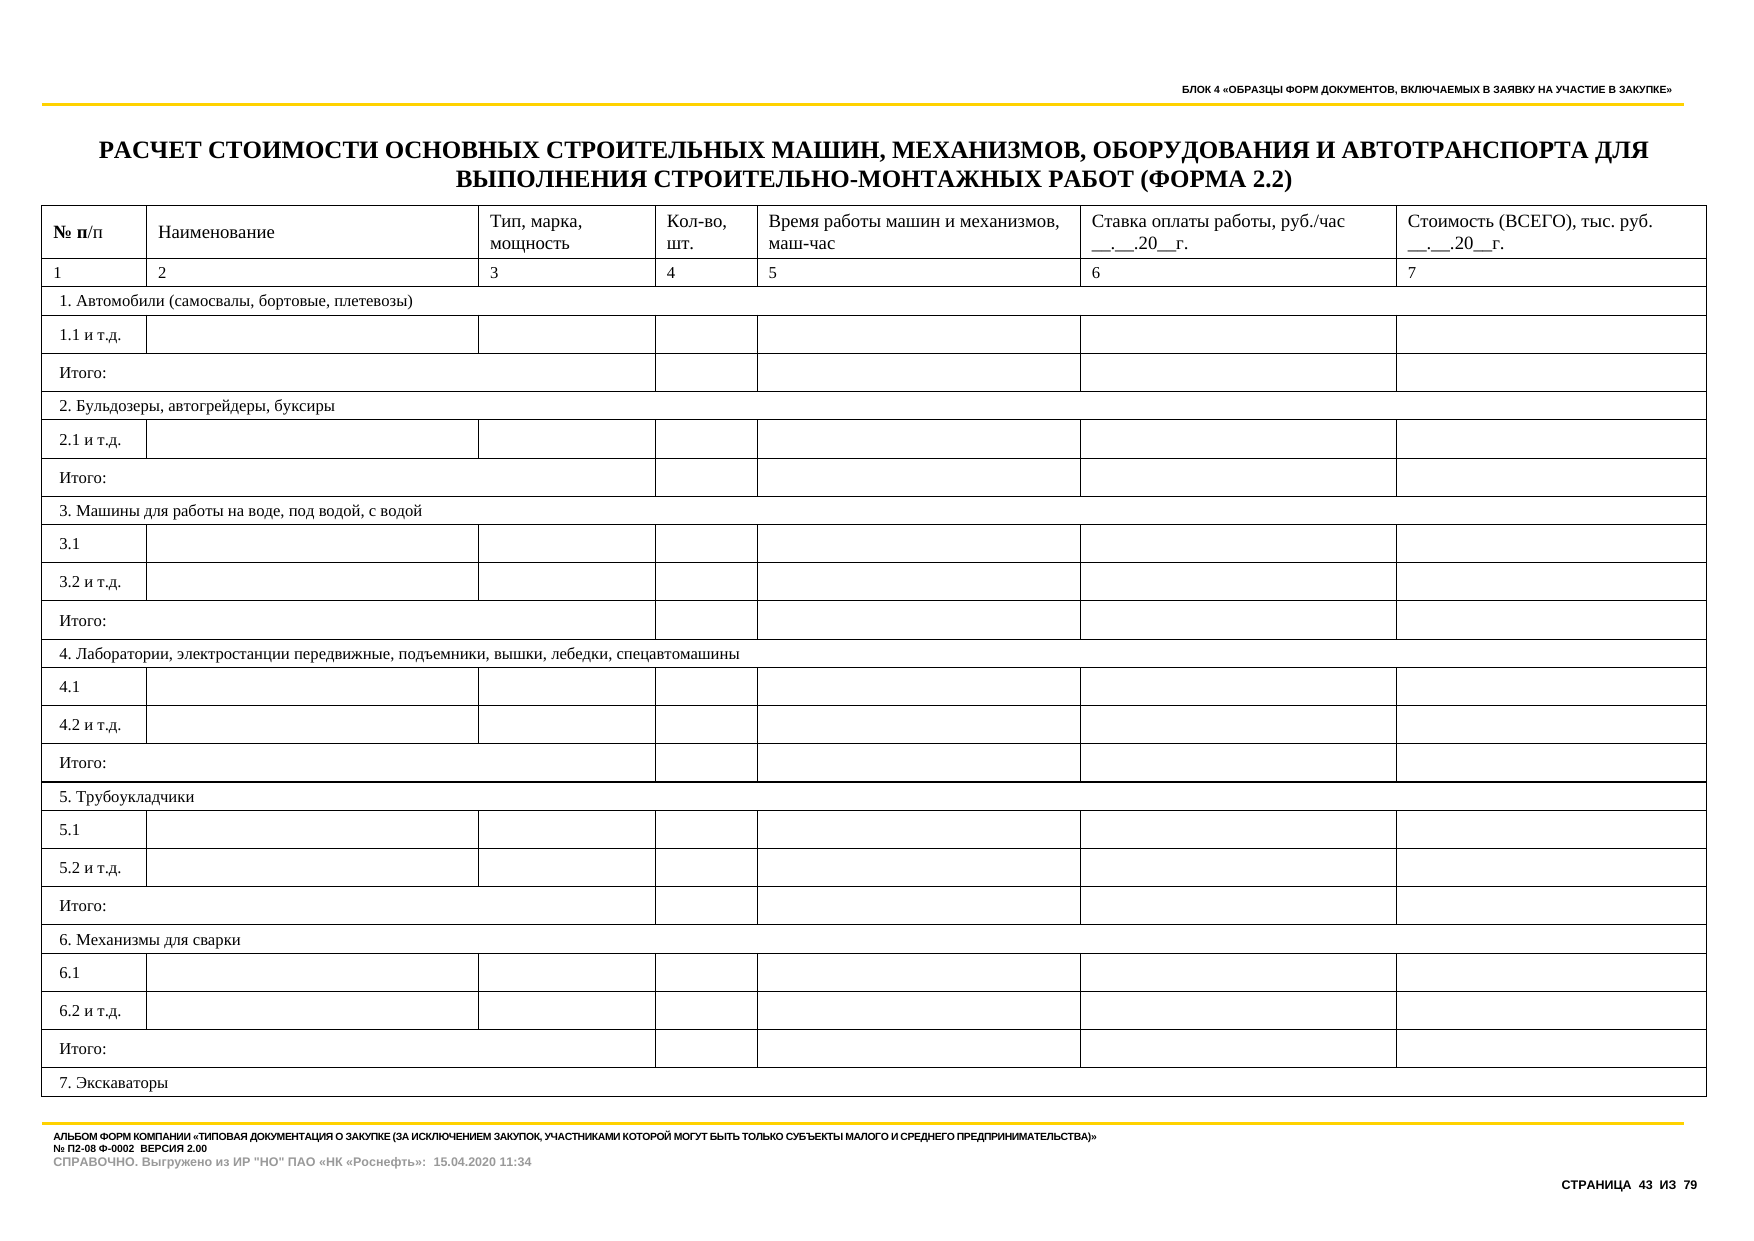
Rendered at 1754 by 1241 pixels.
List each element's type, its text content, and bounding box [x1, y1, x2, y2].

table_cell Итого: [42, 887, 655, 924]
table_cell [656, 668, 757, 705]
table_header № п/п [42, 206, 146, 257]
table_cell [1081, 811, 1396, 848]
table_cell [1081, 954, 1396, 991]
table_cell 5.2 и т.д. [42, 849, 146, 886]
table_cell [147, 563, 478, 600]
table_cell 4.2 и т.д. [42, 706, 146, 743]
table_cell [147, 811, 478, 848]
table_cell [1081, 668, 1396, 705]
table_cell [758, 354, 1080, 391]
table_cell [1397, 849, 1706, 886]
table_cell [1397, 668, 1706, 705]
table_cell 2 [147, 259, 478, 286]
table_cell [479, 525, 655, 562]
table_cell [1397, 354, 1706, 391]
table_cell Итого: [42, 354, 655, 391]
table_cell [1081, 992, 1396, 1029]
table_cell Итого: [42, 1030, 655, 1067]
table_cell [147, 954, 478, 991]
table_cell [479, 668, 655, 705]
table_cell [1397, 316, 1706, 353]
table_cell [1397, 563, 1706, 600]
table_cell [147, 849, 478, 886]
table_cell [1081, 887, 1396, 924]
table_cell [1081, 459, 1396, 496]
table_cell 6 [1081, 259, 1396, 286]
table_cell [147, 706, 478, 743]
table_cell [758, 811, 1080, 848]
table_cell [1397, 992, 1706, 1029]
table_cell 6.2 и т.д. [42, 992, 146, 1029]
table_cell [1081, 706, 1396, 743]
table_cell [758, 459, 1080, 496]
table_cell [758, 525, 1080, 562]
table_cell [1081, 420, 1396, 457]
table_cell [479, 706, 655, 743]
table_cell [656, 811, 757, 848]
table_cell 1 [42, 259, 146, 286]
table_cell [479, 420, 655, 457]
table_cell [1081, 849, 1396, 886]
table_cell [758, 601, 1080, 638]
table_cell [656, 563, 757, 600]
table_cell [1397, 601, 1706, 638]
table_cell 3.1 [42, 525, 146, 562]
table_cell [1397, 744, 1706, 781]
table_cell 5 [758, 259, 1080, 286]
table_cell [758, 668, 1080, 705]
table_cell 5. Трубоукладчики [42, 783, 1706, 810]
table_header Стоимость (ВСЕГО), тыс. руб. __.__.20__г. [1397, 206, 1706, 257]
table_cell [656, 420, 757, 457]
table_cell 7 [1397, 259, 1706, 286]
table_cell 3. Машины для работы на воде, под водой, с водой [42, 497, 1706, 524]
table_cell [479, 849, 655, 886]
table_cell [656, 525, 757, 562]
table_cell [656, 316, 757, 353]
table_cell [1081, 525, 1396, 562]
table_cell [1397, 525, 1706, 562]
table_cell [656, 1030, 757, 1067]
table_cell 1. Автомобили (самосвалы, бортовые, плетевозы) [42, 287, 1706, 314]
table_cell 4 [656, 259, 757, 286]
table_cell [1397, 706, 1706, 743]
table_cell [758, 563, 1080, 600]
table_header Тип, марка, мощность [479, 206, 655, 257]
table_cell 7. Экскаваторы [42, 1068, 1706, 1096]
table_cell 2. Бульдозеры, автогрейдеры, буксиры [42, 392, 1706, 419]
table_cell [656, 706, 757, 743]
table_cell [1397, 954, 1706, 991]
table_cell [656, 601, 757, 638]
table_cell 6. Механизмы для сварки [42, 925, 1706, 953]
table_cell [479, 992, 655, 1029]
table_cell [656, 849, 757, 886]
table_cell [656, 744, 757, 781]
table_cell 3 [479, 259, 655, 286]
table_cell [147, 668, 478, 705]
table_cell 5.1 [42, 811, 146, 848]
table_cell [1397, 811, 1706, 848]
table_header Кол-во, шт. [656, 206, 757, 257]
table_cell [758, 954, 1080, 991]
table_cell [758, 706, 1080, 743]
table_cell [1081, 744, 1396, 781]
table_cell 3.2 и т.д. [42, 563, 146, 600]
table_cell Итого: [42, 744, 655, 781]
table_cell [1081, 316, 1396, 353]
table_cell [147, 992, 478, 1029]
table_cell [479, 316, 655, 353]
table_header Наименование [147, 206, 478, 257]
text Расчет стоимости основных строительных машин, механизмов, оборудования и автотранспорта для выполнения строительно-монтажных работ (Форма 2.2) [53, 135, 1695, 192]
table_cell 6.1 [42, 954, 146, 991]
table_header Время работы машин и механизмов, маш-час [758, 206, 1080, 257]
table_cell 4. Лаборатории, электростанции передвижные, подъемники, вышки, лебедки, спецавтомашины [42, 640, 1706, 667]
table_cell [1397, 459, 1706, 496]
table_cell [479, 563, 655, 600]
table_cell [1081, 354, 1396, 391]
table_cell [758, 420, 1080, 457]
table_cell [1081, 1030, 1396, 1067]
table_cell [479, 811, 655, 848]
table_cell [1081, 601, 1396, 638]
table_cell [656, 954, 757, 991]
table_cell [656, 354, 757, 391]
table_cell 1.1 и т.д. [42, 316, 146, 353]
table_cell [1397, 420, 1706, 457]
table_cell [758, 992, 1080, 1029]
table_cell 2.1 и т.д. [42, 420, 146, 457]
table_cell [656, 992, 757, 1029]
table_cell Итого: [42, 601, 655, 638]
table_cell [758, 316, 1080, 353]
table_cell [479, 954, 655, 991]
table_cell [147, 420, 478, 457]
table_cell 4.1 [42, 668, 146, 705]
table_cell [758, 887, 1080, 924]
table_cell [758, 849, 1080, 886]
table_cell [1397, 1030, 1706, 1067]
table_header Ставка оплаты работы, руб./час __.__.20__г. [1081, 206, 1396, 257]
table_cell [656, 459, 757, 496]
table_cell [1397, 887, 1706, 924]
table_cell Итого: [42, 459, 655, 496]
table_cell [656, 887, 757, 924]
table_cell [1081, 563, 1396, 600]
table_cell [758, 744, 1080, 781]
table_cell [147, 316, 478, 353]
table_cell [758, 1030, 1080, 1067]
table_cell [147, 525, 478, 562]
